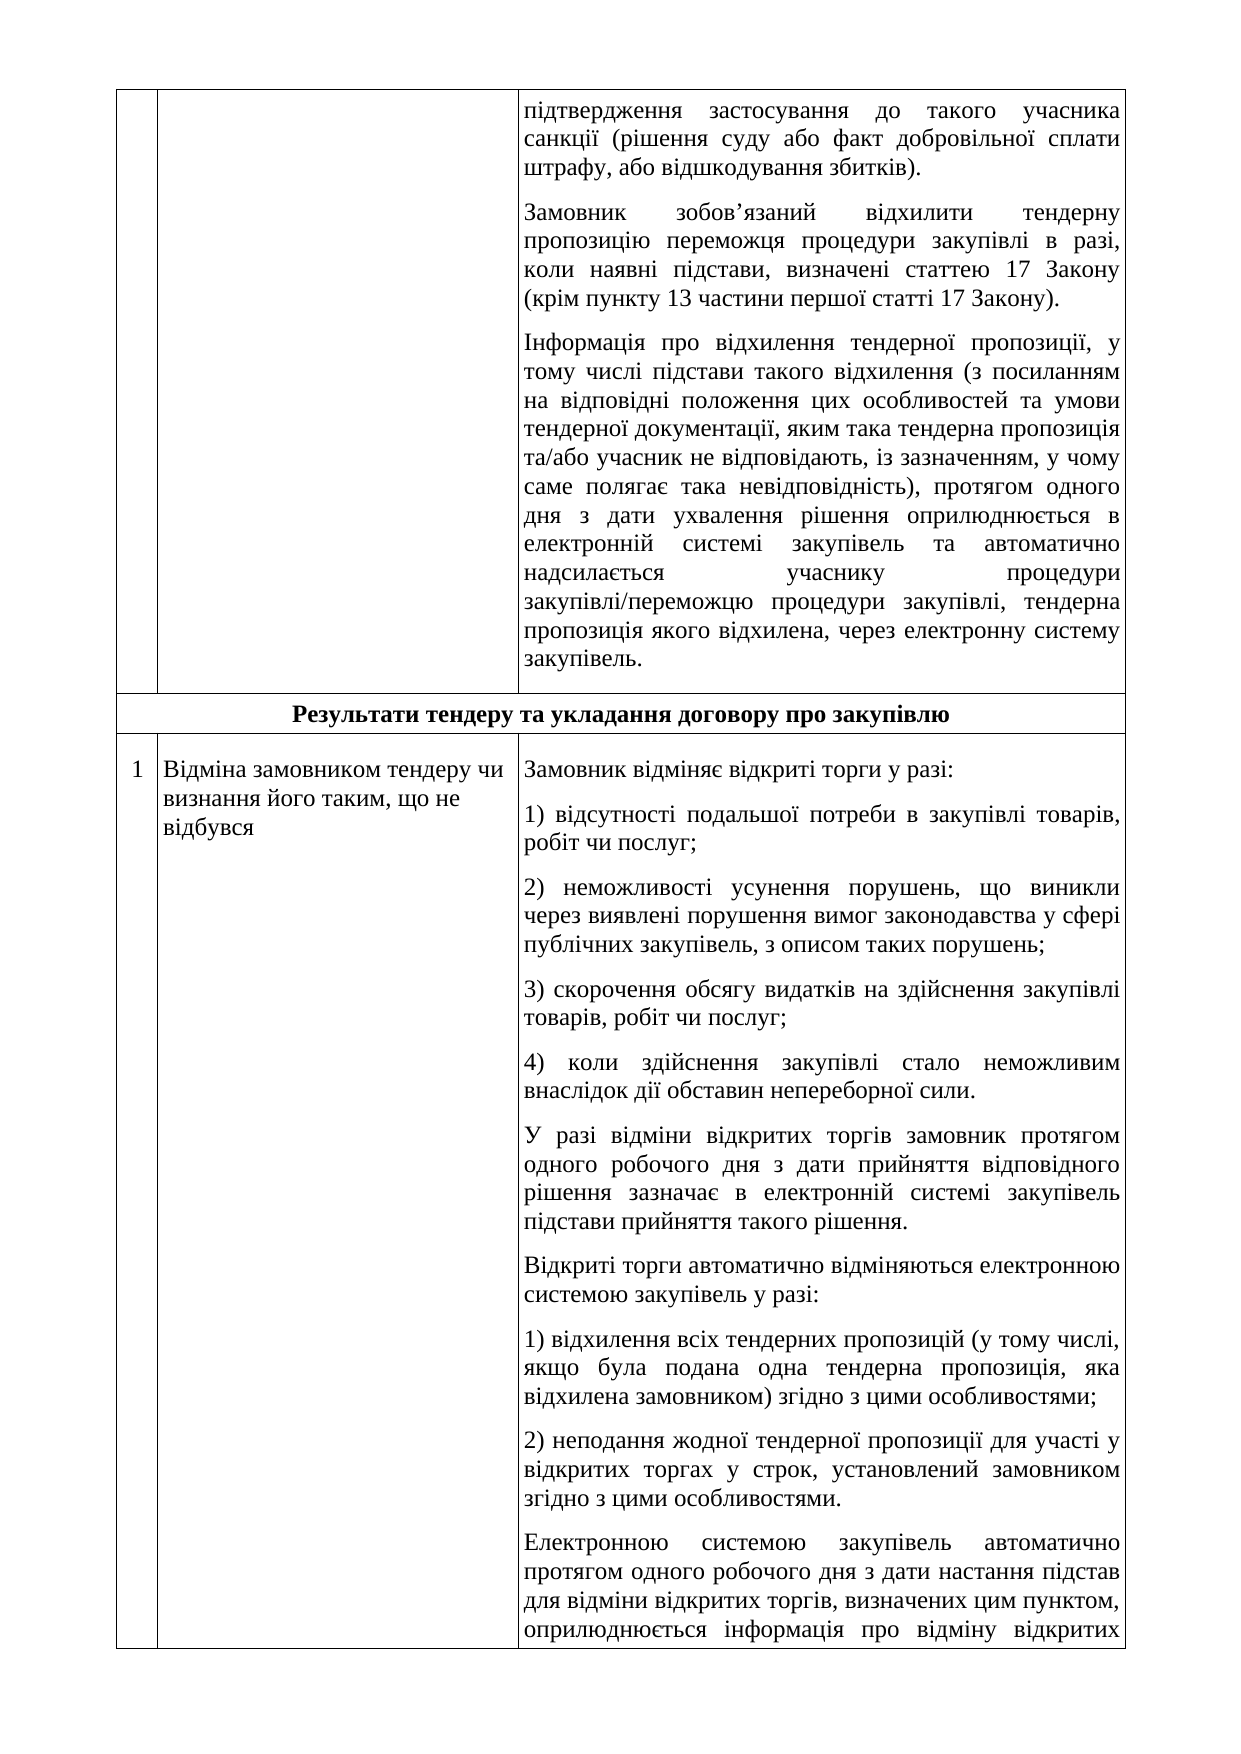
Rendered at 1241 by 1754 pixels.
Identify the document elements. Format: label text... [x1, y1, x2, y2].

table_cell 3 [117, 90, 157, 693]
table_cell Результати тендеру та укладання договору про закупівлю [117, 694, 1125, 733]
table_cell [519, 734, 1125, 1647]
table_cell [519, 90, 1125, 693]
table_cell 1 [117, 734, 157, 1647]
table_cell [158, 734, 518, 1647]
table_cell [158, 90, 518, 693]
